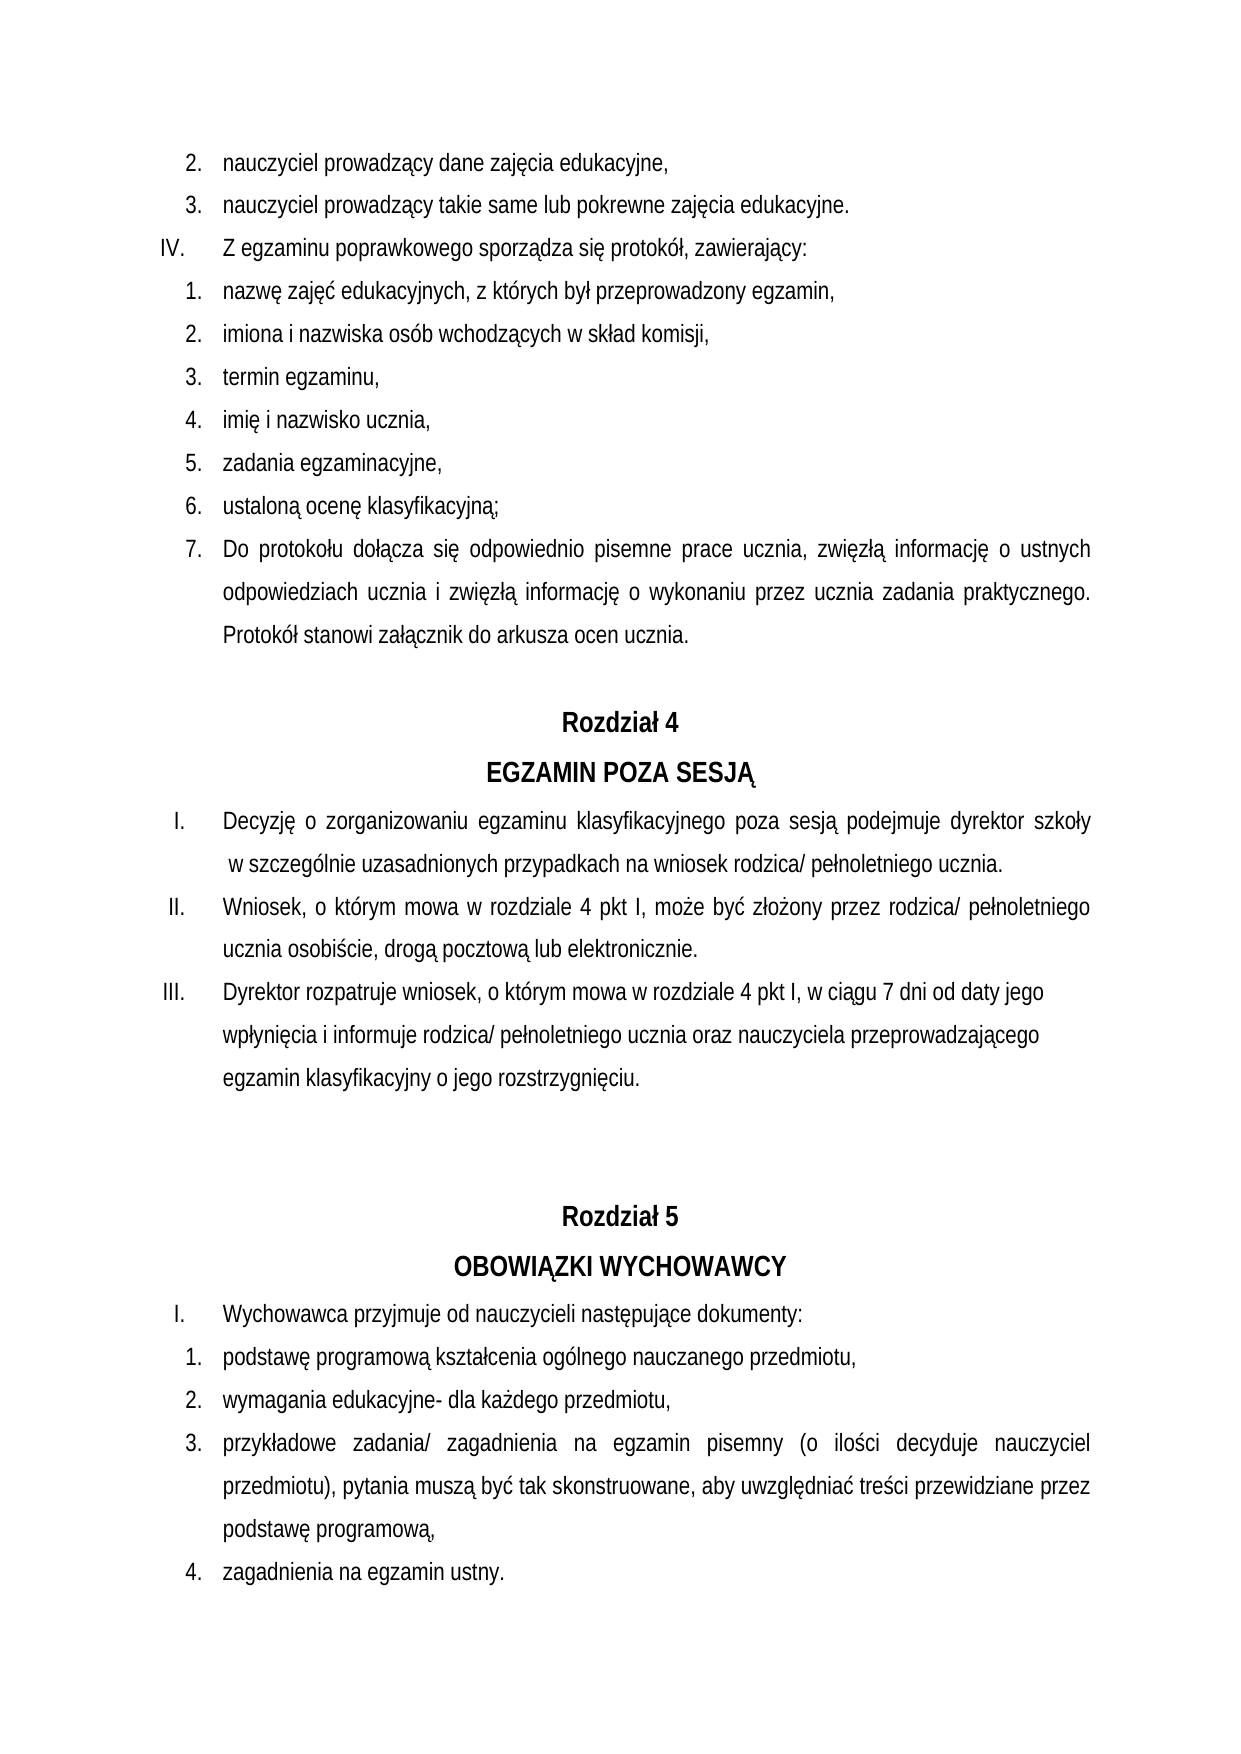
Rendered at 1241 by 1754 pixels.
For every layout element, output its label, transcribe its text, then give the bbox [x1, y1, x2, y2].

list zadania egzaminacyjne, [185, 448, 1093, 477]
list Wychowawca przyjmuje od nauczycieli następujące dokumenty: [185, 1299, 1093, 1328]
text OBOWIĄZKI WYCHOWAWCY [148, 1249, 1093, 1283]
list imię i nazwisko ucznia, [185, 405, 1093, 434]
list podstawę programową kształcenia ogólnego nauczanego przedmiotu, [185, 1342, 1093, 1371]
list Decyzję o zorganizowaniu egzaminu klasyfikacyjnego poza sesją podejmuje dyrektor szkoły w szczególnie uzasadnionych przypadkach na wniosek rodzica/ pełnoletniego ucznia. [185, 806, 1093, 877]
text Rozdział 5 [148, 1199, 1093, 1233]
list zagadnienia na egzamin ustny. [185, 1557, 1093, 1586]
list nauczyciel prowadzący dane zajęcia edukacyjne, [185, 148, 1093, 176]
list nazwę zajęć edukacyjnych, z których był przeprowadzony egzamin, [185, 276, 1093, 305]
list imiona i nazwiska osób wchodzących w skład komisji, [185, 319, 1093, 348]
list przykładowe zadania/ zagadnienia na egzamin pisemny (o ilości decyduje nauczyciel przedmiotu), pytania muszą być tak skonstruowane, aby uwzględniać treści przewidziane przez podstawę programową, [185, 1428, 1093, 1543]
text EGZAMIN POZA SESJĄ [148, 756, 1093, 789]
list Wniosek, o którym mowa w rozdziale 4 pkt I, może być złożony przez rodzica/ pełnoletniego ucznia osobiście, drogą pocztową lub elektronicznie. [185, 892, 1093, 963]
list Dyrektor rozpatruje wniosek, o którym mowa w rozdziale 4 pkt I, w ciągu 7 dni od daty jego wpłynięcia i informuje rodzica/ pełnoletniego ucznia oraz nauczyciela przeprowadzającego egzamin klasyfikacyjny o jego rozstrzygnięciu. [185, 977, 1093, 1092]
list wymagania edukacyjne- dla każdego przedmiotu, [185, 1385, 1093, 1414]
list Do protokołu dołącza się odpowiednio pisemne prace ucznia, zwięzłą informację o ustnych odpowiedziach ucznia i zwięzłą informację o wykonaniu przez ucznia zadania praktycznego. Protokół stanowi załącznik do arkusza ocen ucznia. [185, 534, 1093, 648]
list ustaloną ocenę klasyfikacyjną; [185, 491, 1093, 519]
list termin egzaminu, [185, 362, 1093, 391]
list nauczyciel prowadzący takie same lub pokrewne zajęcia edukacyjne. [185, 191, 1093, 219]
text Rozdział 4 [148, 706, 1093, 739]
list Z egzaminu poprawkowego sporządza się protokół, zawierający: [185, 233, 1093, 262]
